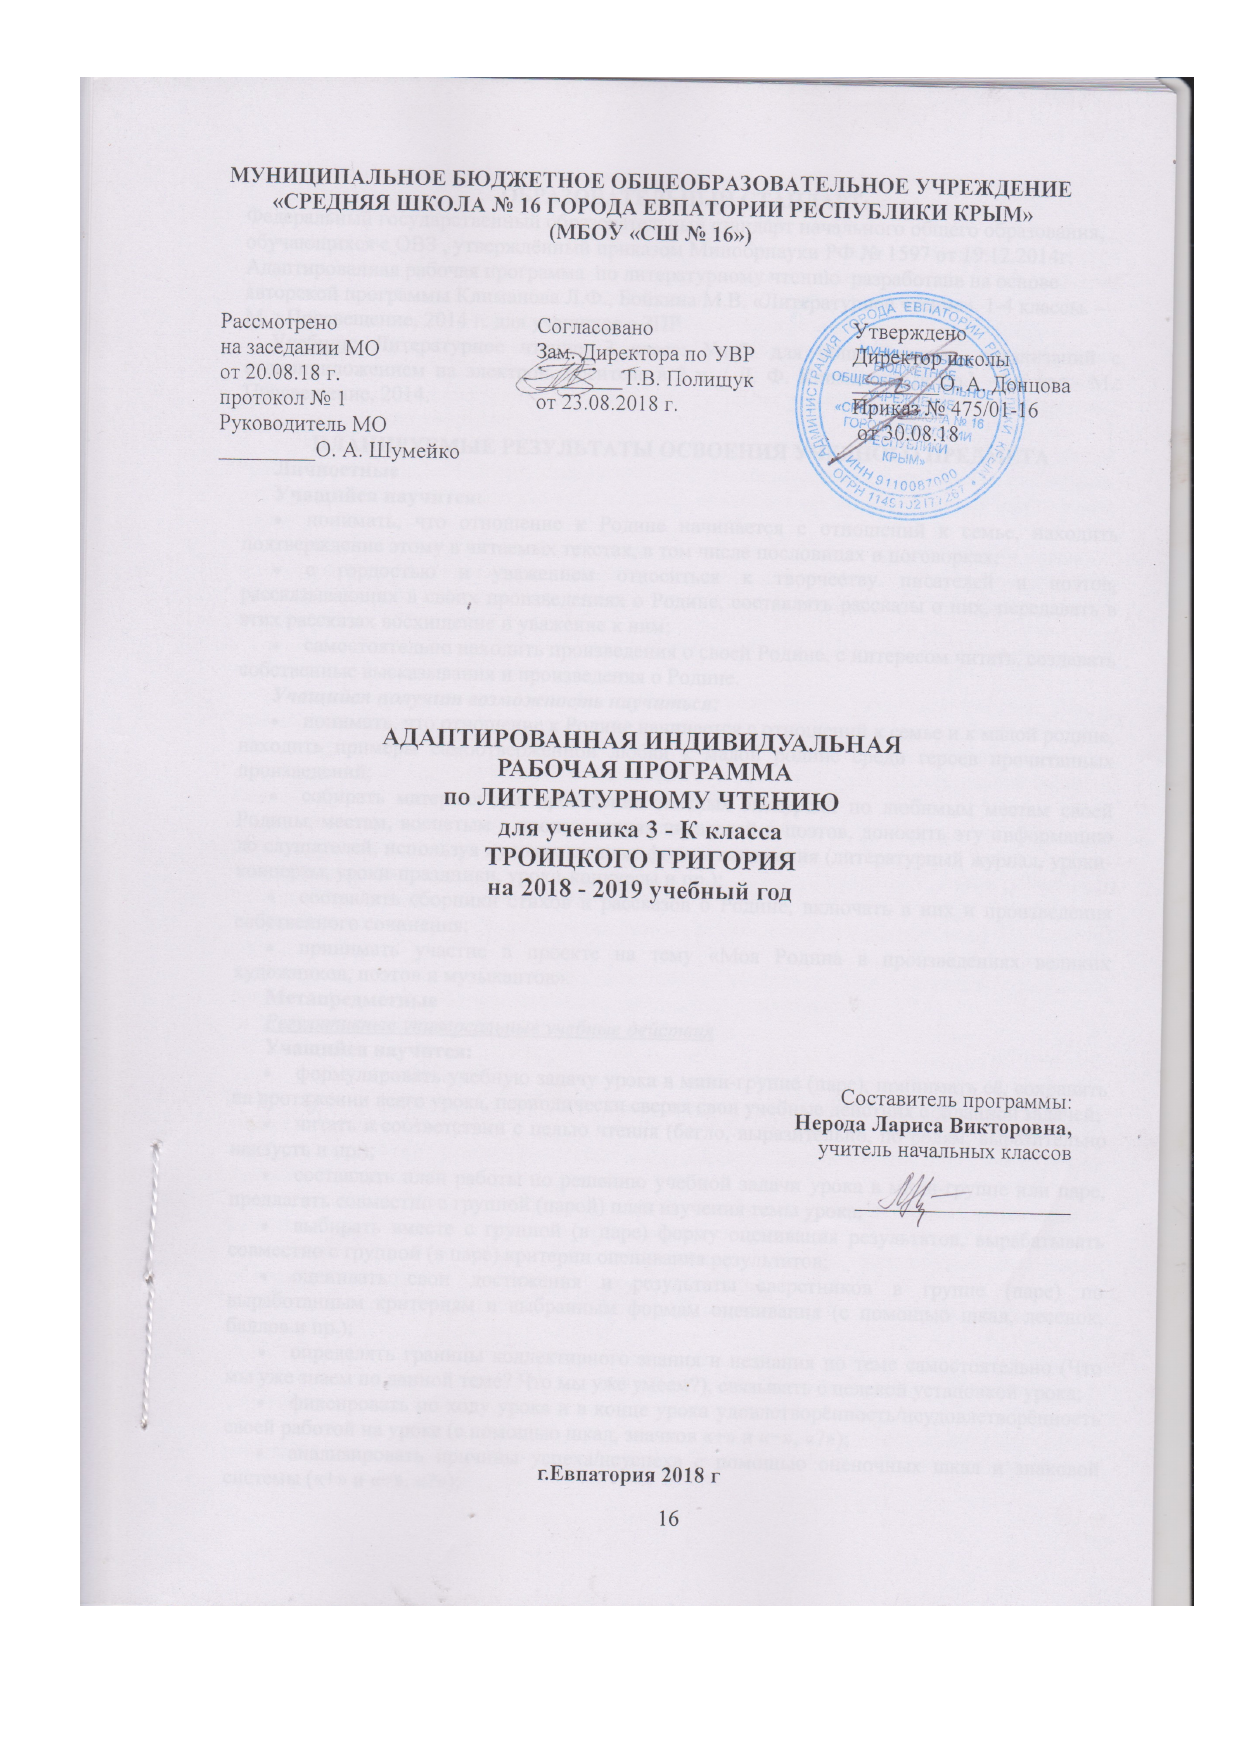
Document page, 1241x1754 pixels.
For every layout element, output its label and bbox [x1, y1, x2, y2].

picture [80, 77, 1194, 1606]
